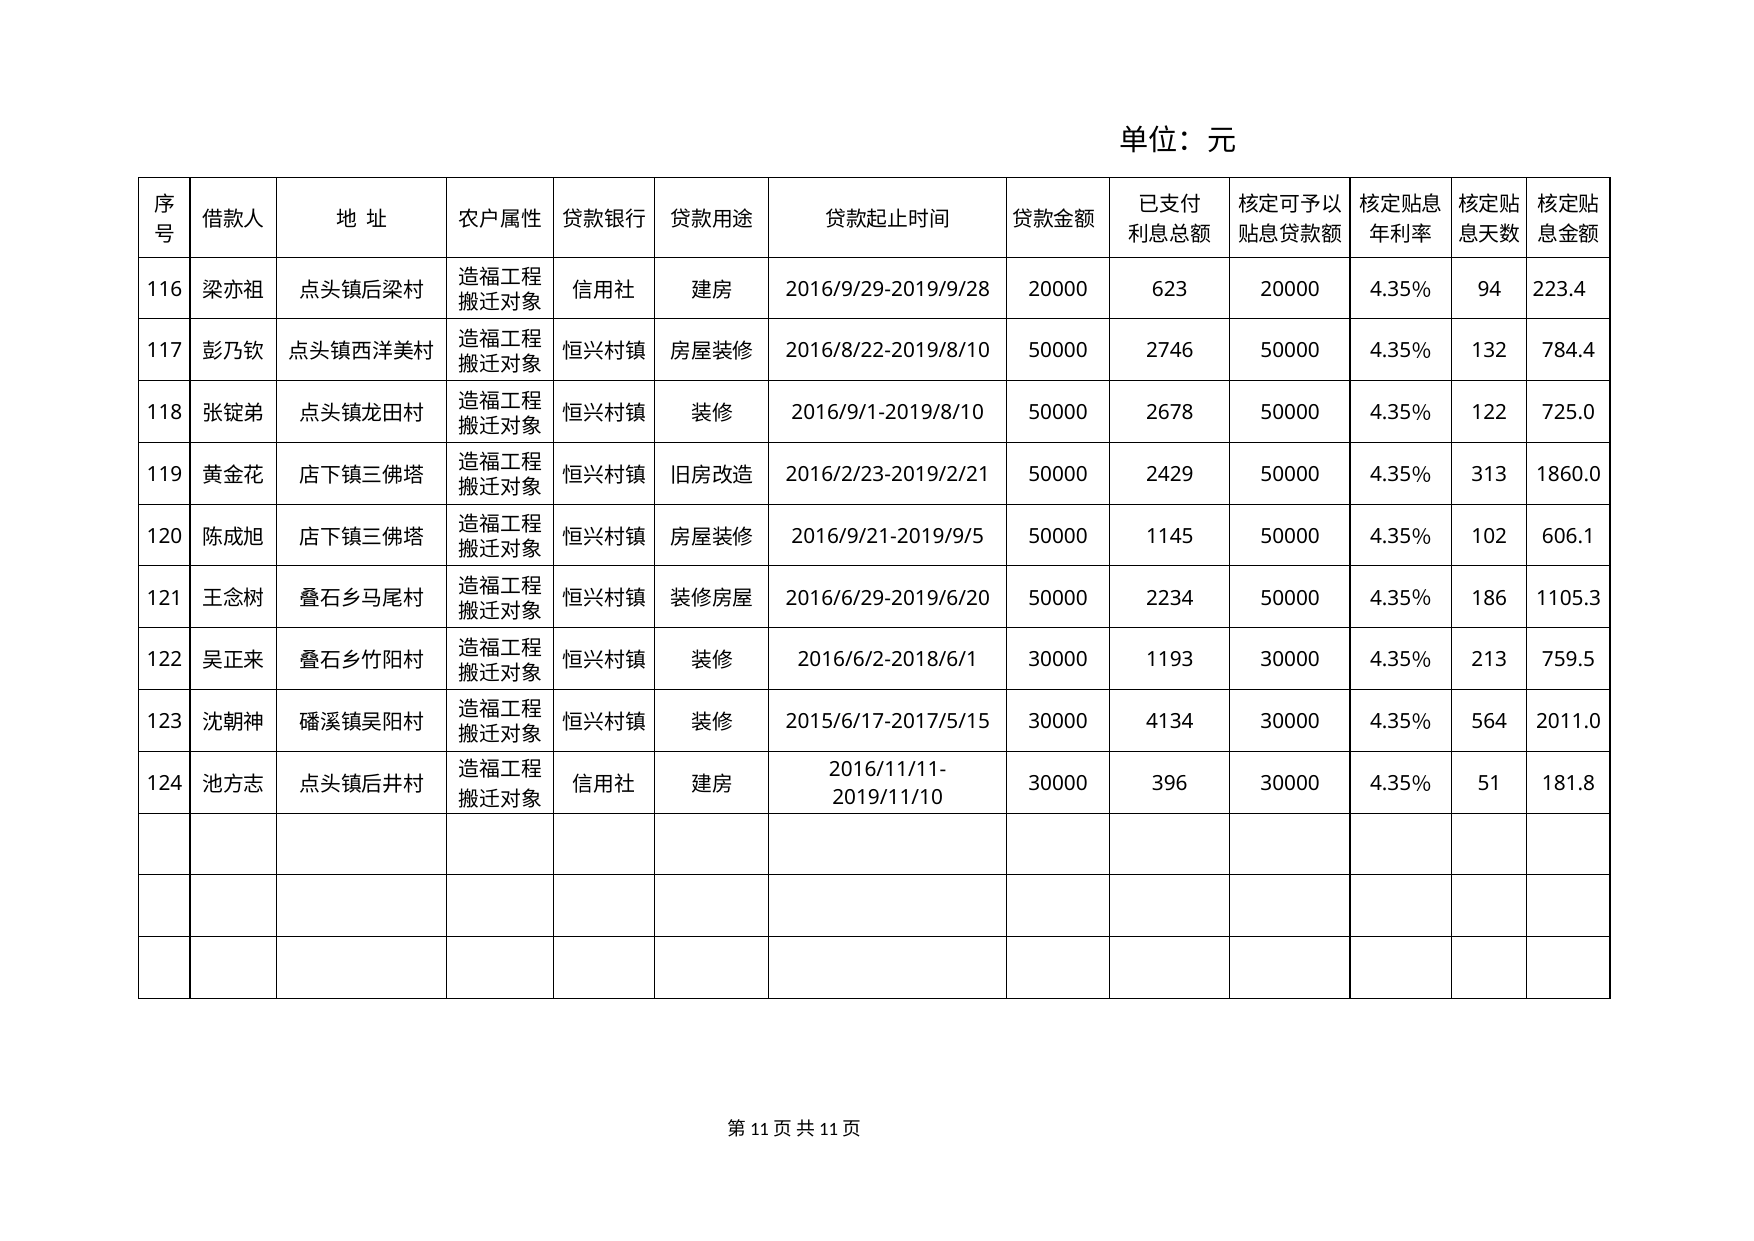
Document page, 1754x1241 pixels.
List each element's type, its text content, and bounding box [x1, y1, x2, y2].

table_cell 磻溪镇吴阳村 [277, 690, 446, 751]
table_cell 叠石乡马尾村 [277, 566, 446, 627]
table_cell 4.35％ [1351, 319, 1451, 380]
table_cell 恒兴村镇 [554, 381, 654, 442]
table_cell 50000 [1230, 443, 1349, 504]
table_cell 信用社 [554, 752, 654, 812]
table_cell [1007, 814, 1109, 874]
table_cell 116 [139, 258, 189, 318]
table_header 核定可予以 贴息贷款额 [1230, 178, 1349, 257]
table_cell [769, 875, 1006, 936]
table_cell [769, 937, 1006, 998]
table_cell [655, 875, 768, 936]
table_header 农户属性 [447, 178, 553, 257]
table_cell 213 [1452, 628, 1526, 689]
table_cell 50000 [1007, 566, 1109, 627]
table_cell [191, 937, 276, 998]
table_cell [277, 875, 446, 936]
table_cell 1145 [1110, 505, 1229, 565]
table_cell 恒兴村镇 [554, 566, 654, 627]
table_cell 120 [139, 505, 189, 565]
table_cell 建房 [655, 752, 768, 812]
table_cell [447, 875, 553, 936]
table_cell 黄金花 [191, 443, 276, 504]
table_cell 121 [139, 566, 189, 627]
table_cell 点头镇龙田村 [277, 381, 446, 442]
table_cell 1105.3 [1527, 566, 1609, 627]
table_cell 沈朝神 [191, 690, 276, 751]
table_cell 梁亦祖 [191, 258, 276, 318]
table_cell 装修房屋 [655, 566, 768, 627]
table_cell 122 [139, 628, 189, 689]
table_cell 313 [1452, 443, 1526, 504]
table_cell 造福工程搬迁对象 [447, 566, 553, 627]
table_cell 2746 [1110, 319, 1229, 380]
table_cell 223.4 [1527, 258, 1609, 318]
table_cell 2015/6/17-2017/5/15 [769, 690, 1006, 751]
table_cell 2678 [1110, 381, 1229, 442]
table_cell [1230, 937, 1349, 998]
table_cell 4.35％ [1351, 381, 1451, 442]
table_cell [139, 937, 189, 998]
table_header 贷款用途 [655, 178, 768, 257]
table_cell 725.0 [1527, 381, 1609, 442]
table_cell 点头镇西洋美村 [277, 319, 446, 380]
table_cell 30000 [1007, 628, 1109, 689]
table_cell [1007, 875, 1109, 936]
table_cell 51 [1452, 752, 1526, 812]
table_cell 信用社 [554, 258, 654, 318]
table_cell 池方志 [191, 752, 276, 812]
table_cell 造福工程搬迁对象 [447, 381, 553, 442]
table_cell 102 [1452, 505, 1526, 565]
table_header 核定贴 息天数 [1452, 178, 1526, 257]
table_cell 50000 [1007, 381, 1109, 442]
table_cell [1452, 814, 1526, 874]
table_cell [554, 937, 654, 998]
table_header 贷款金额 [1007, 178, 1109, 257]
table_cell [191, 814, 276, 874]
table_cell [554, 875, 654, 936]
table_cell 2016/9/1-2019/8/10 [769, 381, 1006, 442]
table_cell [769, 814, 1006, 874]
table_cell 4.35％ [1351, 505, 1451, 565]
table_cell 118 [139, 381, 189, 442]
table_cell 2016/6/29-2019/6/20 [769, 566, 1006, 627]
table_header 已支付 利息总额 [1110, 178, 1229, 257]
table_header 地 址 [277, 178, 446, 257]
table_cell 186 [1452, 566, 1526, 627]
table_cell 123 [139, 690, 189, 751]
table_cell 2016/8/22-2019/8/10 [769, 319, 1006, 380]
table_cell 叠石乡竹阳村 [277, 628, 446, 689]
table_cell [447, 814, 553, 874]
table_cell [277, 814, 446, 874]
table_cell 造福工程搬迁对象 [447, 505, 553, 565]
text 单位：元 [118, 104, 1636, 171]
table_cell [554, 814, 654, 874]
table_cell 20000 [1007, 258, 1109, 318]
table_cell 王念树 [191, 566, 276, 627]
table_cell 606.1 [1527, 505, 1609, 565]
table_cell 吴正来 [191, 628, 276, 689]
table_cell 张锭弟 [191, 381, 276, 442]
table_header 序号 [139, 178, 189, 257]
table_cell 造福工程搬迁对象 [447, 319, 553, 380]
table_cell 4134 [1110, 690, 1229, 751]
table_cell [139, 875, 189, 936]
table_header 贷款银行 [554, 178, 654, 257]
table_cell 564 [1452, 690, 1526, 751]
table_cell 恒兴村镇 [554, 690, 654, 751]
table_cell [1110, 875, 1229, 936]
table_cell 房屋装修 [655, 505, 768, 565]
table_cell [655, 937, 768, 998]
table_cell [1452, 937, 1526, 998]
table_cell 造福工程搬迁对象 [447, 443, 553, 504]
table_cell [1452, 875, 1526, 936]
table_cell 2429 [1110, 443, 1229, 504]
table_cell 恒兴村镇 [554, 505, 654, 565]
table_cell 造福工程搬迁对象 [447, 628, 553, 689]
table_cell 2016/9/29-2019/9/28 [769, 258, 1006, 318]
table_cell 2016/6/2-2018/6/1 [769, 628, 1006, 689]
table_cell 造福工程搬迁对象 [447, 752, 553, 812]
table_cell 店下镇三佛塔 [277, 505, 446, 565]
table_cell 4.35％ [1351, 258, 1451, 318]
table_cell [1527, 814, 1609, 874]
table_cell 94 [1452, 258, 1526, 318]
table_cell 2234 [1110, 566, 1229, 627]
table_cell 1860.0 [1527, 443, 1609, 504]
table_cell [191, 875, 276, 936]
table_cell 彭乃钦 [191, 319, 276, 380]
table_cell [1351, 875, 1451, 936]
table_cell [1110, 937, 1229, 998]
table_header 借款人 [191, 178, 276, 257]
table_cell 132 [1452, 319, 1526, 380]
table_cell 50000 [1007, 505, 1109, 565]
table_cell 30000 [1230, 628, 1349, 689]
table_cell 装修 [655, 628, 768, 689]
table_cell 2016/9/21-2019/9/5 [769, 505, 1006, 565]
table_cell 陈成旭 [191, 505, 276, 565]
table_cell [277, 937, 446, 998]
table_cell 50000 [1230, 505, 1349, 565]
table_header 核定贴息 年利率 [1351, 178, 1451, 257]
table_cell 2016/2/23-2019/2/21 [769, 443, 1006, 504]
table_header 贷款起止时间 [769, 178, 1006, 257]
table_cell 50000 [1007, 443, 1109, 504]
table_cell 4.35％ [1351, 752, 1451, 812]
table_cell [1351, 814, 1451, 874]
table_cell 恒兴村镇 [554, 319, 654, 380]
table_cell [655, 814, 768, 874]
table_cell [139, 814, 189, 874]
table_cell [447, 937, 553, 998]
table_cell 396 [1110, 752, 1229, 812]
table_cell 124 [139, 752, 189, 812]
table_cell 30000 [1230, 690, 1349, 751]
table_cell 784.4 [1527, 319, 1609, 380]
table_header 核定贴 息金额 [1527, 178, 1609, 257]
table_cell 30000 [1230, 752, 1349, 812]
table_cell 点头镇后井村 [277, 752, 446, 812]
table_cell 4.35％ [1351, 443, 1451, 504]
table_cell 造福工程搬迁对象 [447, 690, 553, 751]
table_cell 623 [1110, 258, 1229, 318]
table_cell [1007, 937, 1109, 998]
table_cell 119 [139, 443, 189, 504]
table_cell 店下镇三佛塔 [277, 443, 446, 504]
table_cell 4.35％ [1351, 566, 1451, 627]
table_cell 2011.0 [1527, 690, 1609, 751]
table_cell 4.35％ [1351, 690, 1451, 751]
table_cell 50000 [1230, 381, 1349, 442]
table_cell 759.5 [1527, 628, 1609, 689]
table_cell [1351, 937, 1451, 998]
table_cell 50000 [1230, 566, 1349, 627]
table_cell [1527, 937, 1609, 998]
table_cell [1230, 875, 1349, 936]
table_cell [1230, 814, 1349, 874]
table_cell 装修 [655, 381, 768, 442]
table_cell 181.8 [1527, 752, 1609, 812]
table_cell 1193 [1110, 628, 1229, 689]
table_cell 30000 [1007, 752, 1109, 812]
table_cell 117 [139, 319, 189, 380]
table_cell 30000 [1007, 690, 1109, 751]
table_cell 旧房改造 [655, 443, 768, 504]
table_cell 房屋装修 [655, 319, 768, 380]
table_cell 点头镇后梁村 [277, 258, 446, 318]
table_cell 20000 [1230, 258, 1349, 318]
table_cell 50000 [1230, 319, 1349, 380]
table_cell [1527, 875, 1609, 936]
table_cell 恒兴村镇 [554, 443, 654, 504]
table_cell 恒兴村镇 [554, 628, 654, 689]
table_cell 4.35％ [1351, 628, 1451, 689]
table_cell 造福工程搬迁对象 [447, 258, 553, 318]
table_cell 2016/11/11-2019/11/10 [769, 752, 1006, 812]
table_cell 装修 [655, 690, 768, 751]
table_cell 122 [1452, 381, 1526, 442]
table_cell 建房 [655, 258, 768, 318]
table_cell [1110, 814, 1229, 874]
table_cell 50000 [1007, 319, 1109, 380]
